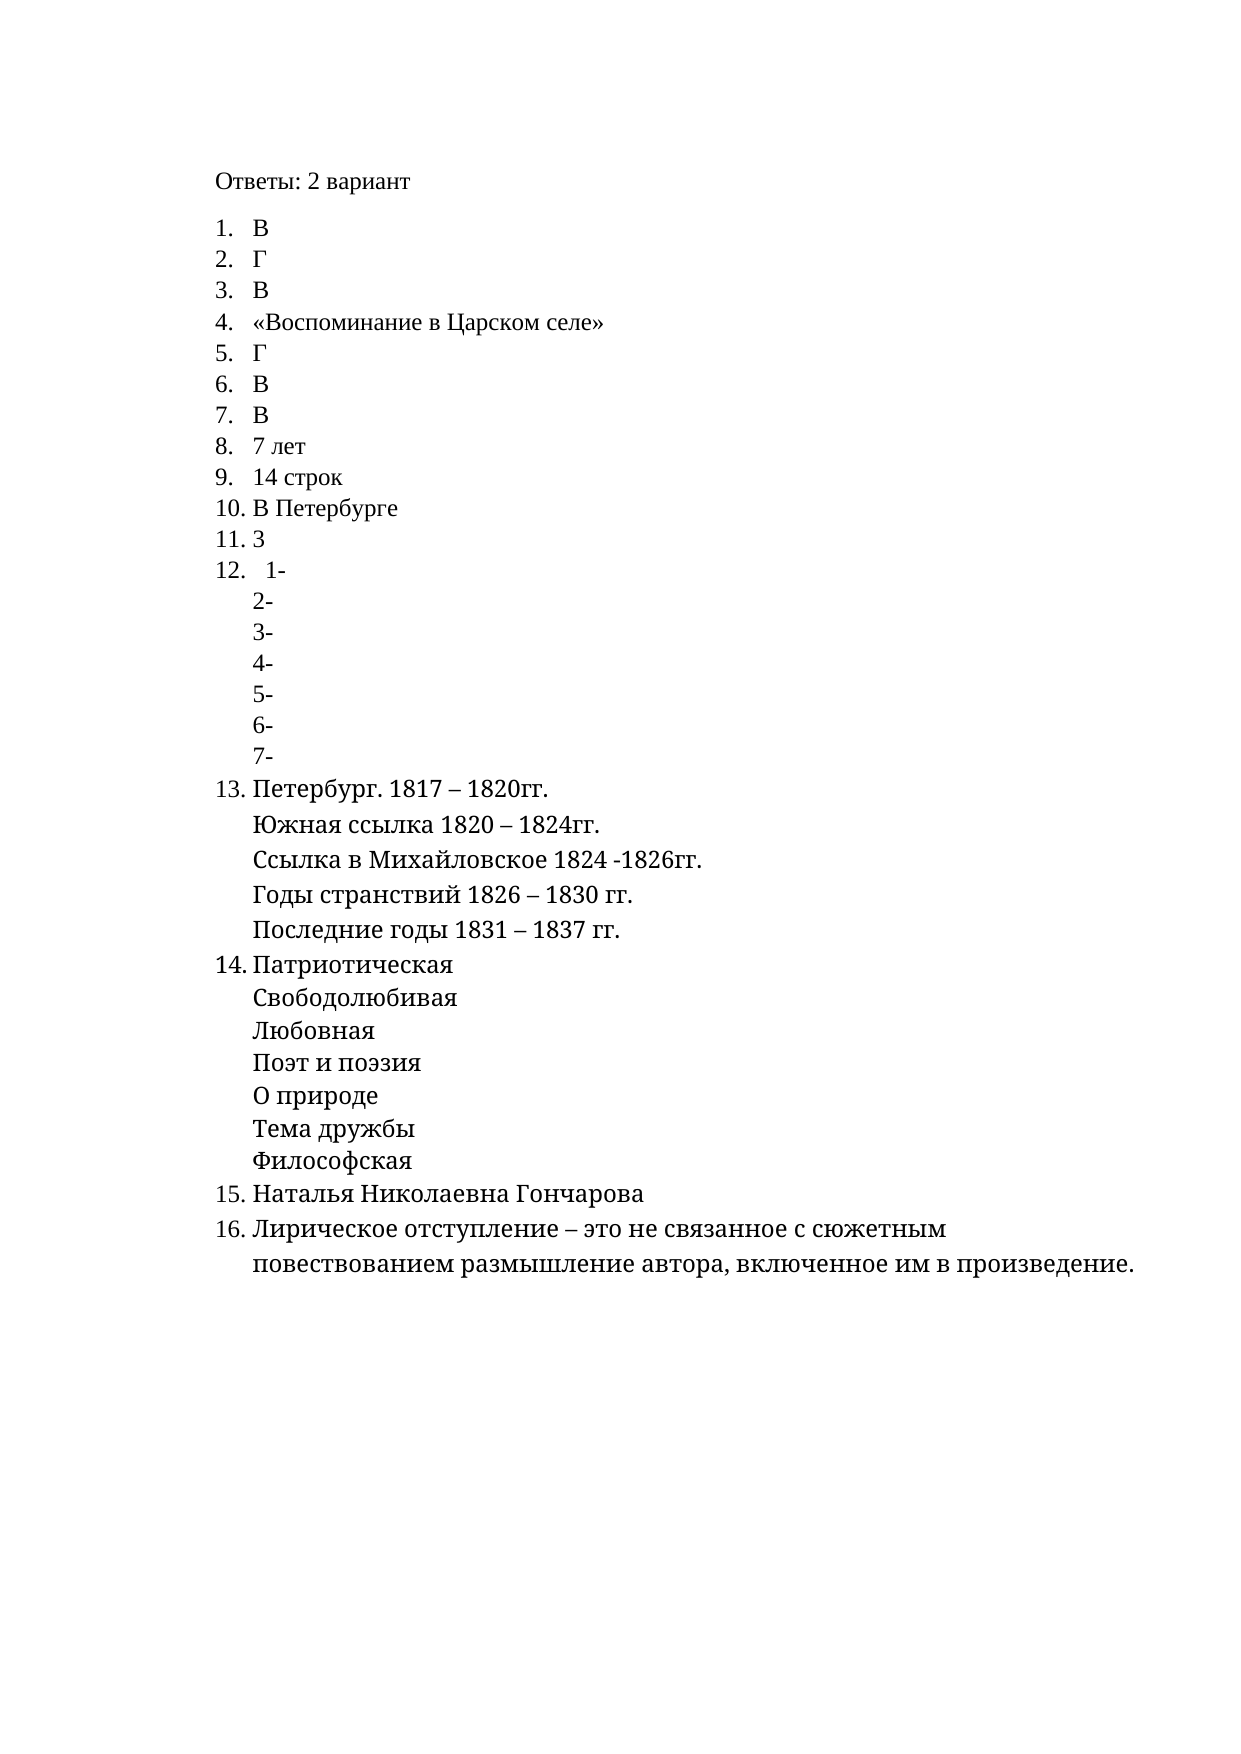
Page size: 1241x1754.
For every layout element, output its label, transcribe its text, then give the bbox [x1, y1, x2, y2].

list Г [215, 244, 1152, 273]
list 1- [215, 555, 1152, 584]
list Петербург. 1817 – 1820гг. Южная ссылка 1820 – 1824гг. Ссылка в Михайловское 1824 -1826гг. Годы странствий 1826 – 1830 гг. Последние годы 1831 – 1837 гг. [215, 772, 1152, 946]
list 7- [252, 741, 1152, 770]
list 5- [252, 679, 1152, 708]
list 3- [252, 617, 1152, 646]
list 14 строк [215, 462, 1152, 491]
list 3 [215, 524, 1152, 553]
list Наталья Николаевна Гончарова [215, 1177, 1152, 1209]
text Ответы: 2 вариант [215, 166, 1152, 194]
list Патриотическая Свободолюбивая Любовная Поэт и поэзия О природе Тема дружбы Философская [215, 948, 1152, 1177]
list 7 лет [215, 431, 1152, 459]
list Лирическое отступление – это не связанное с сюжетным повествованием размышление автора, включенное им в произведение. [215, 1212, 1152, 1310]
list В [215, 400, 1152, 428]
list В [215, 213, 1152, 242]
list 4- [252, 648, 1152, 677]
list В [215, 276, 1152, 304]
list Г [215, 338, 1152, 366]
list «Воспоминание в Царском селе» [215, 307, 1152, 335]
list В Петербурге [215, 493, 1152, 522]
list В [215, 369, 1152, 397]
list 6- [252, 710, 1152, 739]
list 2- [252, 586, 1152, 615]
